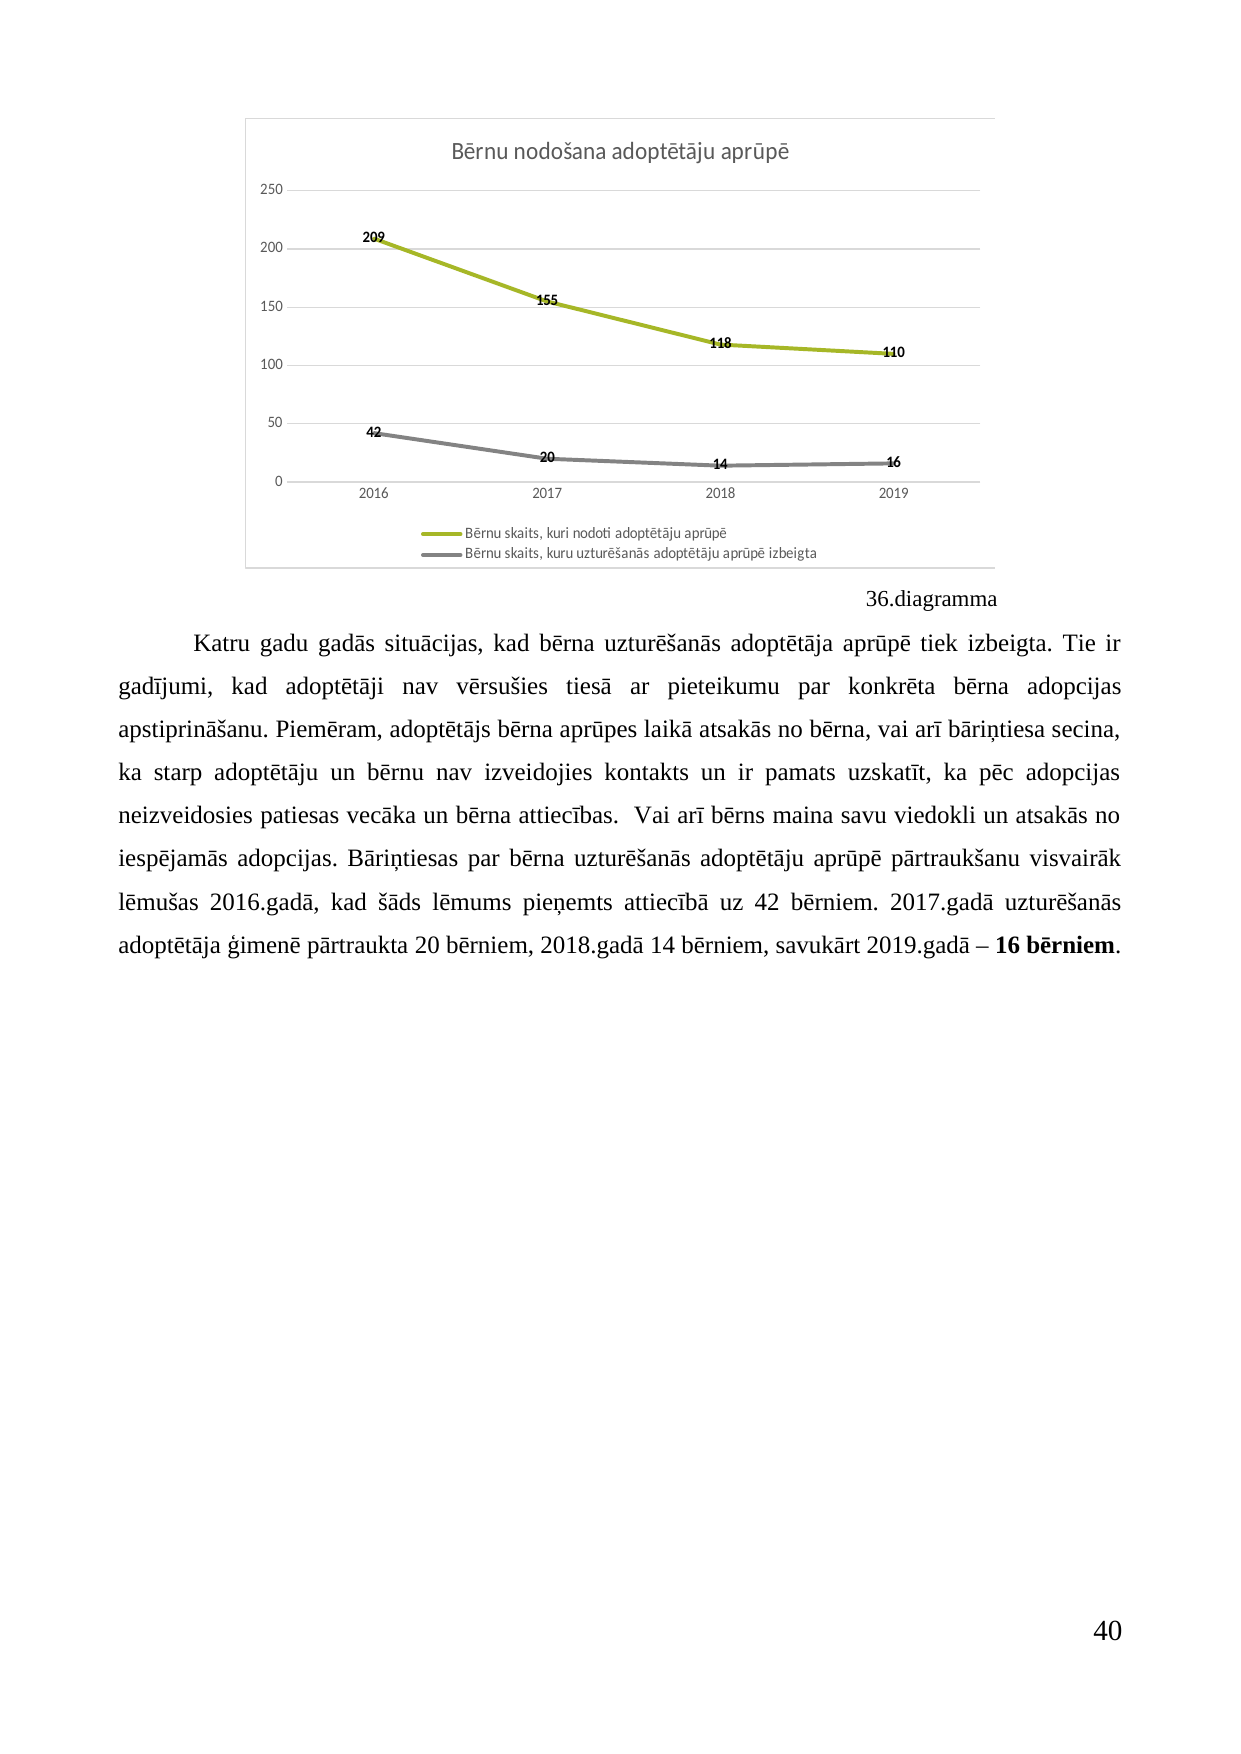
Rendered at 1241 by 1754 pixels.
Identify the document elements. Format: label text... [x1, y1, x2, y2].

text Katru gadu gadās situācijas, kad bērna uzturēšanās adoptētāja aprūpē tiek izbeigta. Tie ir gadījumi, kad adoptētāji nav vērsušies tiesā ar pieteikumu par konkrēta bērna adopcijas apstiprināšanu. Piemēram, adoptētājs bērna aprūpes laikā atsakās no bērna, vai arī bāriņtiesa secina, ka starp adoptētāju un bērnu nav izveidojies kontakts un ir pamats uzskatīt, ka pēc adopcijas neizveidosies patiesas vecāka un bērna attiecības. Vai arī bērns maina savu viedokli un atsakās no iespējamās adopcijas. Bāriņtiesas par bērna uzturēšanās adoptētāju aprūpē pārtraukšanu visvairāk lēmušas 2016.gadā, kad šāds lēmums pieņemts attiecībā uz 42 bērniem. 2017.gadā uzturēšanās adoptētāja ģimenē pārtraukta 20 bērniem, 2018.gadā 14 bērniem, savukārt 2019.gadā – 16 bērniem. [118, 628, 1122, 958]
text 36.diagramma [643, 585, 1122, 611]
